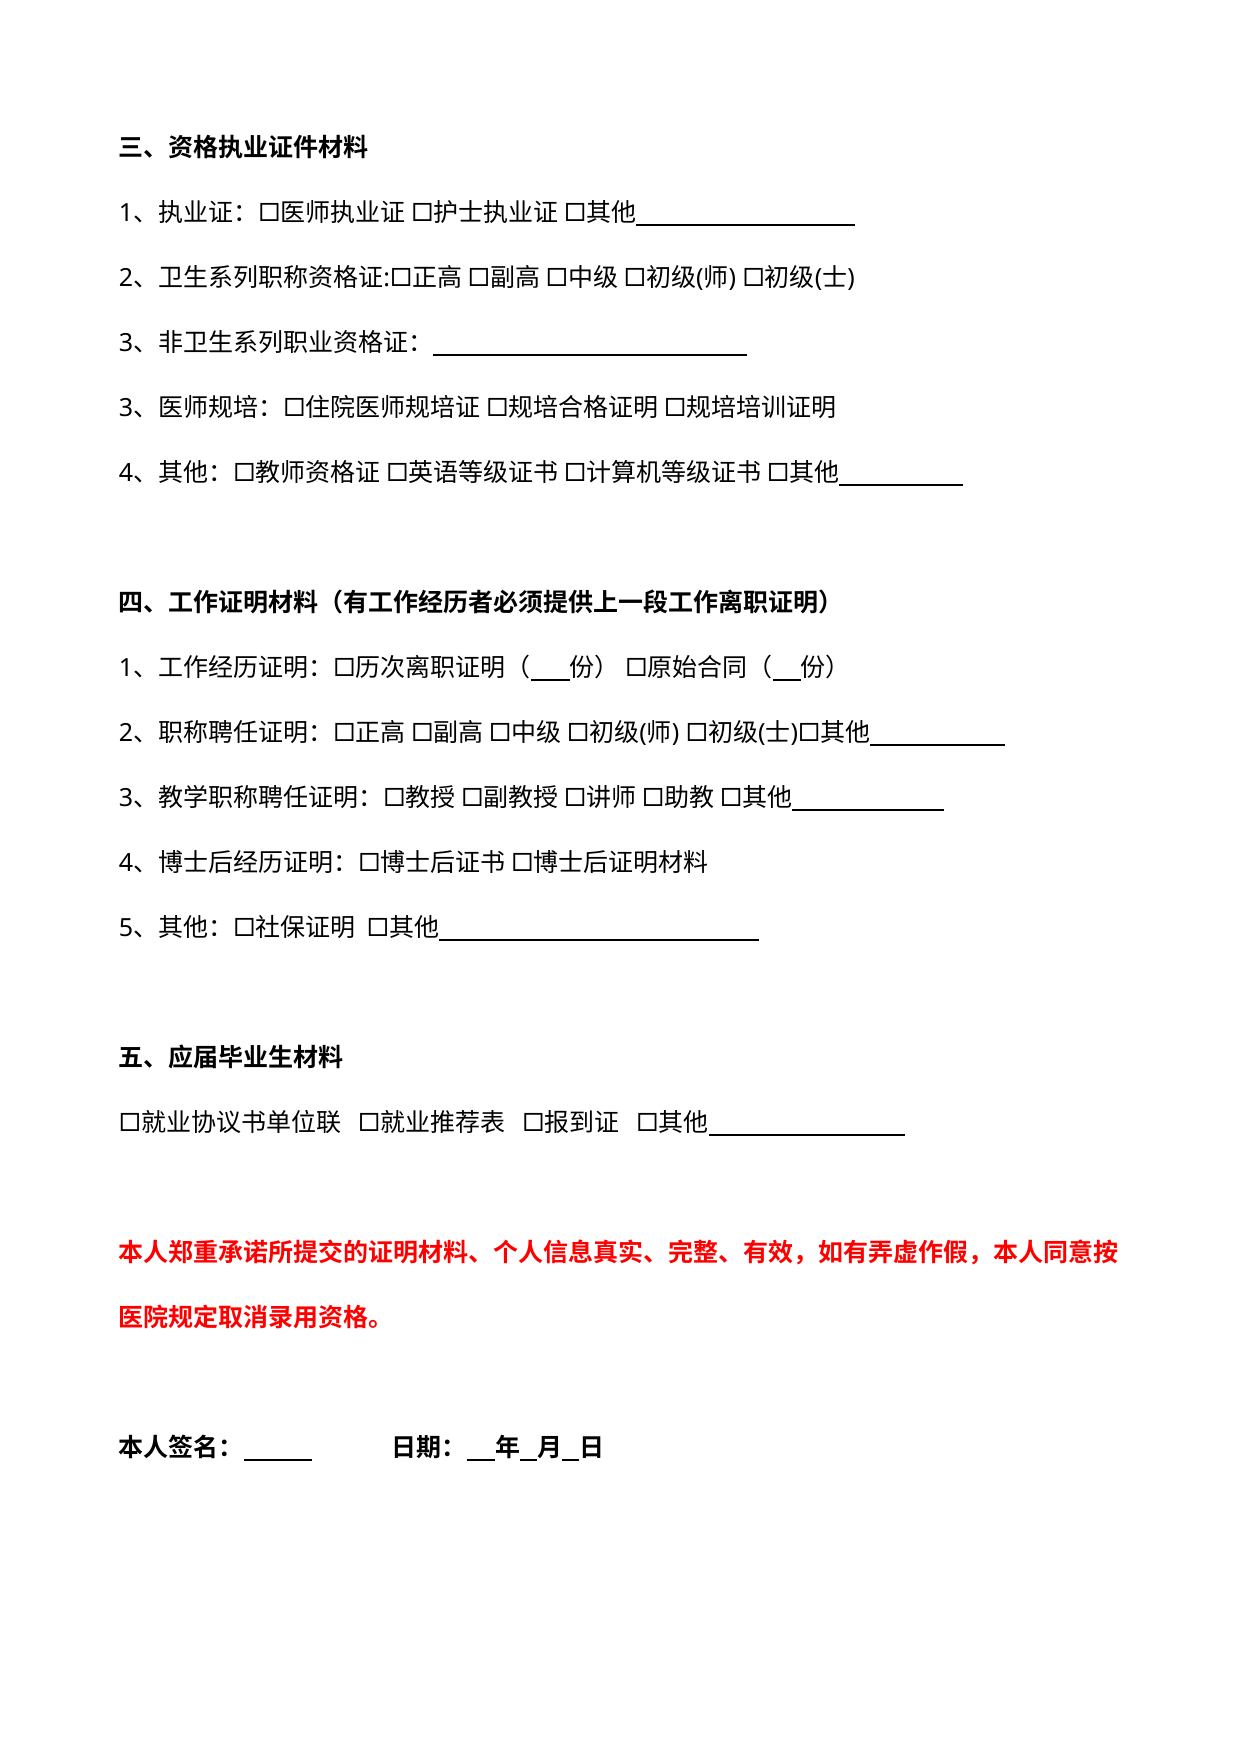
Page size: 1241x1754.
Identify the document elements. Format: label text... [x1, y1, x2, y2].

list 五、应届毕业生材料 [119, 1023, 1121, 1088]
list 本人签名： 日期： 年 月 日 [119, 1413, 1121, 1478]
list 3、非卫生系列职业资格证： [119, 308, 1121, 373]
list 资格执业证件材料 [119, 113, 1121, 178]
list 3、医师规培：住院医师规培证 规培合格证明 规培培训证明 [119, 373, 1121, 438]
list 1、执业证：医师执业证 护士执业证 其他 [119, 178, 1121, 243]
list 本人郑重承诺所提交的证明材料、个人信息真实、完整、有效，如有弄虚作假，本人同意按医院规定取消录用资格。 [119, 1218, 1121, 1348]
list 4、博士后经历证明：博士后证书 博士后证明材料 [119, 828, 1121, 893]
list 5、其他：社保证明 其他 [119, 893, 1121, 958]
list 4、其他：教师资格证 英语等级证书 计算机等级证书 其他 [119, 438, 1121, 503]
list 2、卫生系列职称资格证:正高 副高 中级 初级(师) 初级(士) [119, 243, 1121, 308]
list 2、职称聘任证明：正高 副高 中级 初级(师) 初级(士)其他 [119, 698, 1121, 763]
list 就业协议书单位联 就业推荐表 报到证 其他 [119, 1088, 1121, 1153]
list 1、工作经历证明：历次离职证明（ 份） 原始合同（ 份） [119, 633, 1121, 698]
list 四、工作证明材料（有工作经历者必须提供上一段工作离职证明） [119, 568, 1121, 633]
list 3、教学职称聘任证明：教授 副教授 讲师 助教 其他 [119, 763, 1121, 828]
